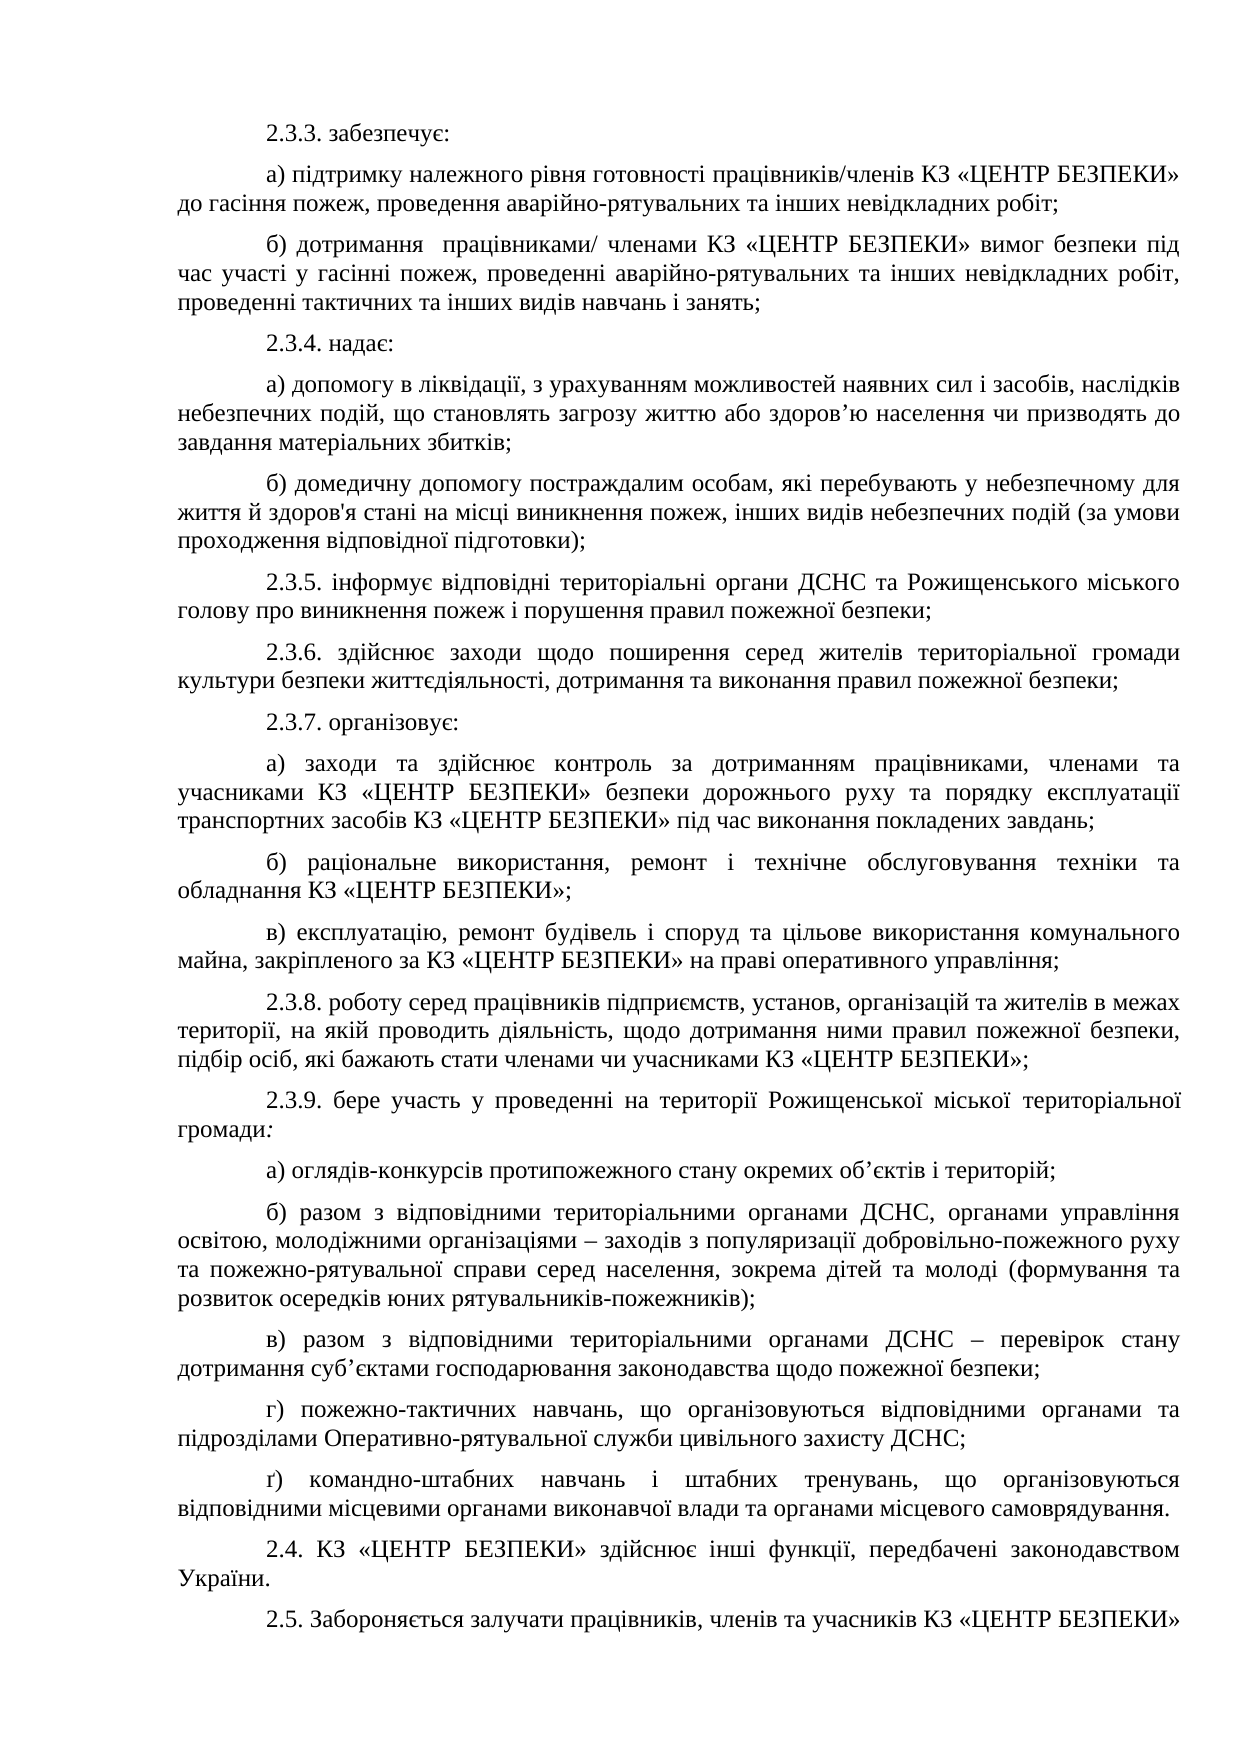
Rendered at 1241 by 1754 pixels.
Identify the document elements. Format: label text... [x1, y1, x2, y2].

text 2.3.5. інформує відповідні територіальні органи ДСНС та Рожищенського міського голову про виникнення пожеж і порушення правил пожежної безпеки; [177, 567, 1181, 624]
text б) домедичну допомогу постраждалим особам, які перебувають у небезпечному для життя й здоров'я стані на місці виникнення пожеж, інших видів небезпечних подій (за умови проходження відповідної підготовки); [177, 468, 1181, 554]
text 2.3.4. надає: [177, 328, 1181, 357]
text 2.3.6. здійснює заходи щодо поширення серед жителів територіальної громади культури безпеки життєдіяльності, дотримання та виконання правил пожежної безпеки; [177, 637, 1181, 694]
text 2.3.9. бере участь у проведенні на території Рожищенської міської територіальної громади: [177, 1086, 1181, 1143]
text в) експлуатацію, ремонт будівель і споруд та цільове використання комунального майна, закріпленого за КЗ «ЦЕНТР БЕЗПЕКИ» на праві оперативного управління; [177, 917, 1181, 974]
text б) дотримання працівниками/ членами КЗ «ЦЕНТР БЕЗПЕКИ» вимог безпеки під час участі у гасінні пожеж, проведенні аварійно-рятувальних та інших невідкладних робіт, проведенні тактичних та інших видів навчань і занять; [177, 229, 1181, 316]
text б) разом з відповідними територіальними органами ДСНС, органами управління освітою, молодіжними організаціями – заходів з популяризації добровільно-пожежного руху та пожежно-рятувальної справи серед населення, зокрема дітей та молоді (формування та розвиток осередків юних рятувальників-пожежників); [177, 1197, 1181, 1312]
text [177, 1604, 1181, 1633]
text 2.4. КЗ «ЦЕНТР БЕЗПЕКИ» здійснює інші функції, передбачені законодавством України. [177, 1534, 1181, 1592]
text 2.3.3. забезпечує: [177, 118, 1181, 147]
text б) раціональне використання, ремонт і технічне обслуговування техніки та обладнання КЗ «ЦЕНТР БЕЗПЕКИ»; [177, 847, 1181, 904]
text 2.3.7. організовує: [177, 707, 1181, 736]
text г) пожежно-тактичних навчань, що організовуються відповідними органами та підрозділами Оперативно-рятувальної служби цивільного захисту ДСНС; [177, 1394, 1181, 1452]
text а) заходи та здійснює контроль за дотриманням працівниками, членами та учасниками КЗ «ЦЕНТР БЕЗПЕКИ» безпеки дорожнього руху та порядку експлуатації транспортних засобів КЗ «ЦЕНТР БЕЗПЕКИ» під час виконання покладених завдань; [177, 748, 1181, 834]
text ґ) командно-штабних навчань і штабних тренувань, що організовуються відповідними місцевими органами виконавчої влади та органами місцевого самоврядування. [177, 1464, 1181, 1522]
text 2.3.8. роботу серед працівників підприємств, установ, організацій та жителів в межах території, на якій проводить діяльність, щодо дотримання ними правил пожежної безпеки, підбір осіб, які бажають стати членами чи учасниками КЗ «ЦЕНТР БЕЗПЕКИ»; [177, 987, 1181, 1073]
text а) допомогу в ліквідації, з урахуванням можливостей наявних сил і засобів, наслідків небезпечних подій, що становлять загрозу життю або здоров’ю населення чи призводять до завдання матеріальних збитків; [177, 369, 1181, 456]
text в) разом з відповідними територіальними органами ДСНС – перевірок стану дотримання суб’єктами господарювання законодавства щодо пожежної безпеки; [177, 1324, 1181, 1382]
text а) оглядів-конкурсів протипожежного стану окремих об’єктів і територій; [177, 1156, 1181, 1184]
text а) підтримку належного рівня готовності працівників/членів КЗ «ЦЕНТР БЕЗПЕКИ» до гасіння пожеж, проведення аварійно-рятувальних та інших невідкладних робіт; [177, 159, 1181, 217]
